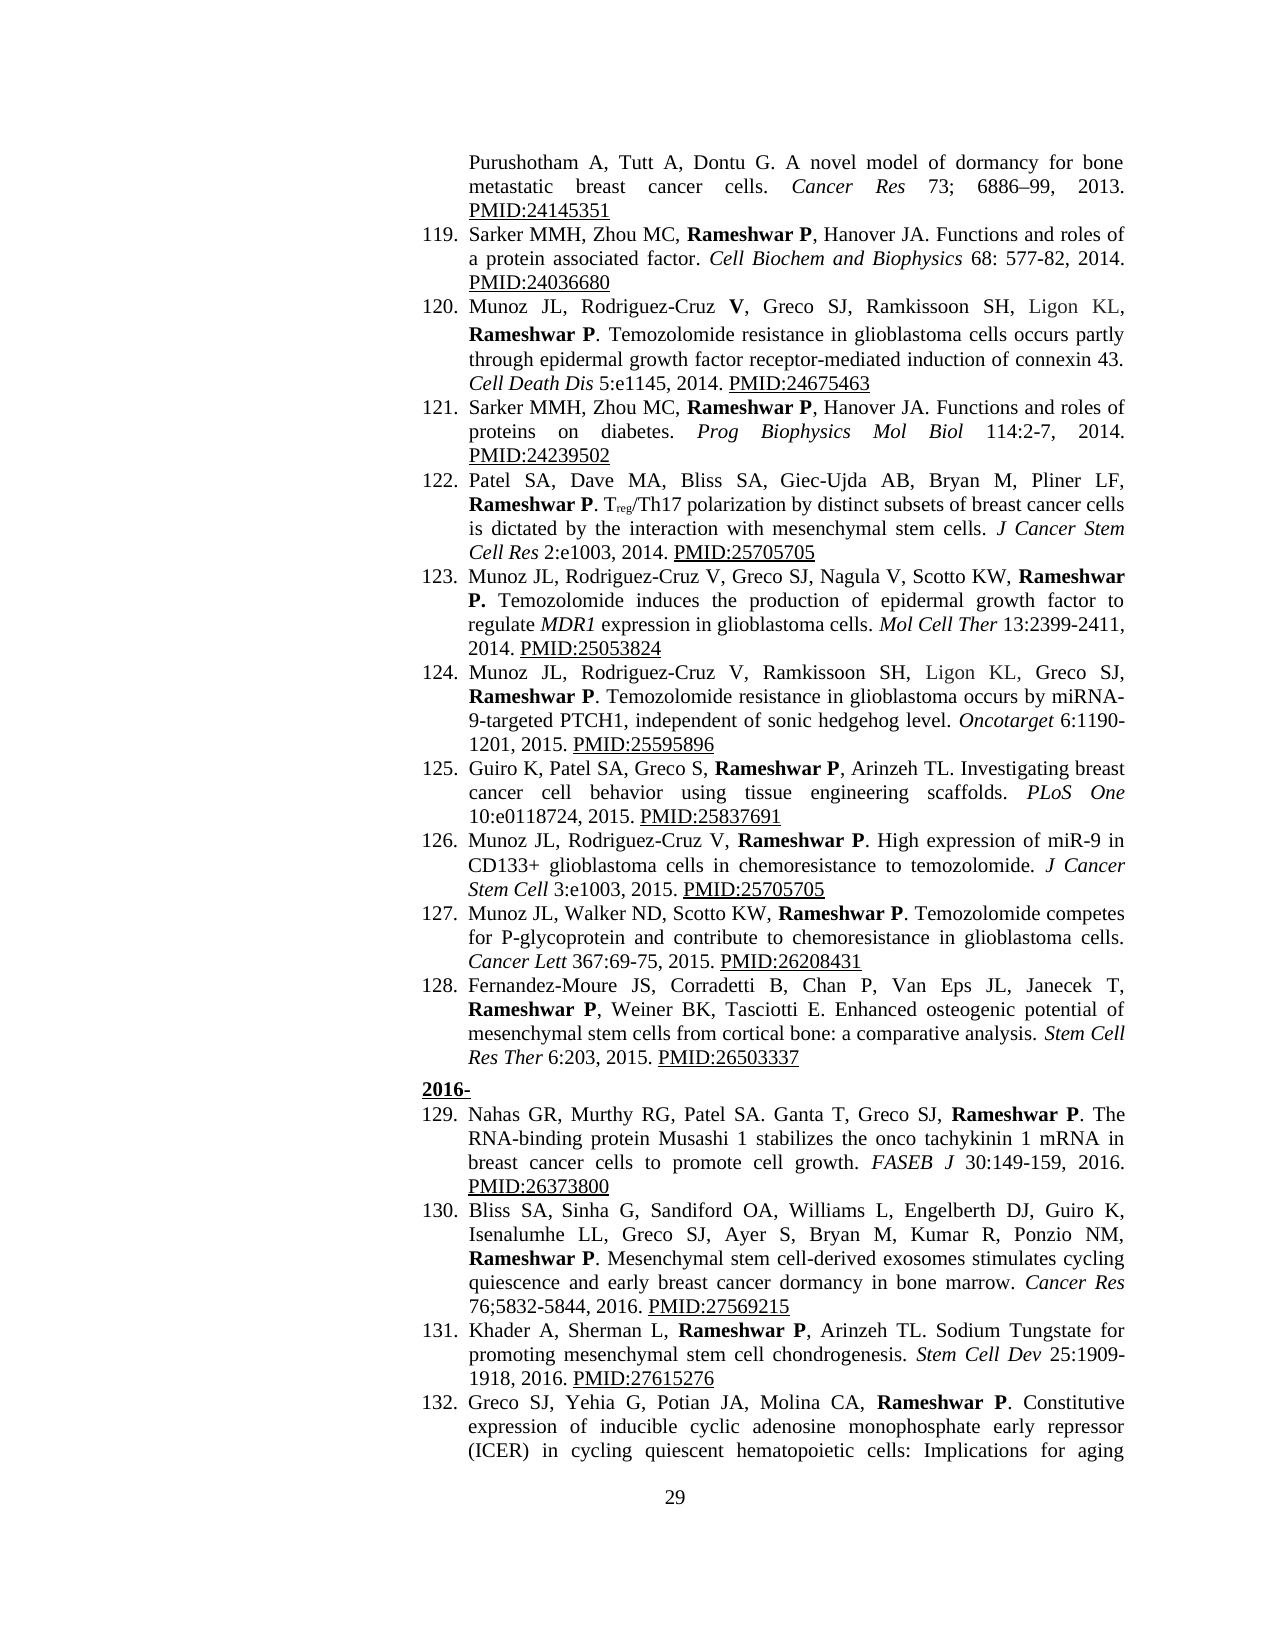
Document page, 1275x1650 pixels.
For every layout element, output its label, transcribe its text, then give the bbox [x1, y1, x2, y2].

list Nahas GR, Murthy RG, Patel SA. Ganta T, Greco SJ, Rameshwar P. The RNA-binding protein Musashi 1 stabilizes the onco tachykinin 1 mRNA in breast cancer cells to promote cell growth. FASEB J 30:149-159, 2016. PMID:26373800 [421, 1101, 1125, 1198]
list Sarker MMH, Zhou MC, Rameshwar P, Hanover JA. Functions and roles of proteins on diabetes. Prog Biophysics Mol Biol 114:2-7, 2014. PMID:24239502 [422, 395, 1125, 467]
title Munoz JL, Rodriguez-Cruz V, Greco SJ, Ramkissoon SH, Ligon KL, Rameshwar P. Temozolomide resistance in glioblastoma cells occurs partly through epidermal growth factor receptor-mediated induction of connexin 43. Cell Death Dis 5:e1145, 2014. PMID:24675463 [422, 294, 1125, 395]
text 2016- [225, 1077, 1125, 1101]
list Sarker MMH, Zhou MC, Rameshwar P, Hanover JA. Functions and roles of a protein associated factor. Cell Biochem and Biophysics 68: 577-82, 2014. PMID:24036680 [422, 222, 1125, 294]
list Fernandez-Moure JS, Corradetti B, Chan P, Van Eps JL, Janecek T, Rameshwar P, Weiner BK, Tasciotti E. Enhanced osteogenic potential of mesenchymal stem cells from cortical bone: a comparative analysis. Stem Cell Res Ther 6:203, 2015. PMID:26503337 [421, 973, 1125, 1069]
list Munoz JL, Rodriguez-Cruz V, Ramkissoon SH, Ligon KL, Greco SJ, Rameshwar P. Temozolomide resistance in glioblastoma occurs by miRNA-9-targeted PTCH1, independent of sonic hedgehog level. Oncotarget 6:1190-1201, 2015. PMID:25595896 [422, 660, 1125, 756]
list Bliss SA, Sinha G, Sandiford OA, Williams L, Engelberth DJ, Guiro K, Isenalumhe LL, Greco SJ, Ayer S, Bryan M, Kumar R, Ponzio NM, Rameshwar P. Mesenchymal stem cell-derived exosomes stimulates cycling quiescence and early breast cancer dormancy in bone marrow. Cancer Res 76;5832-5844, 2016. PMID:27569215 [422, 1198, 1125, 1318]
list Munoz JL, Walker ND, Scotto KW, Rameshwar P. Temozolomide competes for P-glycoprotein and contribute to chemoresistance in glioblastoma cells. Cancer Lett 367:69-75, 2015. PMID:26208431 [421, 901, 1125, 973]
list Munoz JL, Rodriguez-Cruz V, Greco SJ, Nagula V, Scotto KW, Rameshwar P. Temozolomide induces the production of epidermal growth factor to regulate MDR1 expression in glioblastoma cells. Mol Cell Ther 13:2399-2411, 2014. PMID:25053824 [421, 564, 1125, 660]
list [421, 1390, 1125, 1462]
list Patel SA, Dave MA, Bliss SA, Giec-Ujda AB, Bryan M, Pliner LF, Rameshwar P. Treg/Th17 polarization by distinct subsets of breast cancer cells is dictated by the interaction with mesenchymal stem cells. J Cancer Stem Cell Res 2:e1003, 2014. PMID:25705705 [422, 467, 1125, 564]
list Guiro K, Patel SA, Greco S, Rameshwar P, Arinzeh TL. Investigating breast cancer cell behavior using tissue engineering scaffolds. PLoS One 10:e0118724, 2015. PMID:25837691 [422, 756, 1125, 828]
list Khader A, Sherman L, Rameshwar P, Arinzeh TL. Sodium Tungstate for promoting mesenchymal stem cell chondrogenesis. Stem Cell Dev 25:1909-1918, 2016. PMID:27615276 [422, 1318, 1125, 1390]
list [422, 150, 1125, 222]
list Munoz JL, Rodriguez-Cruz V, Rameshwar P. High expression of miR-9 in CD133+ glioblastoma cells in chemoresistance to temozolomide. J Cancer Stem Cell 3:e1003, 2015. PMID:25705705 [421, 828, 1125, 901]
